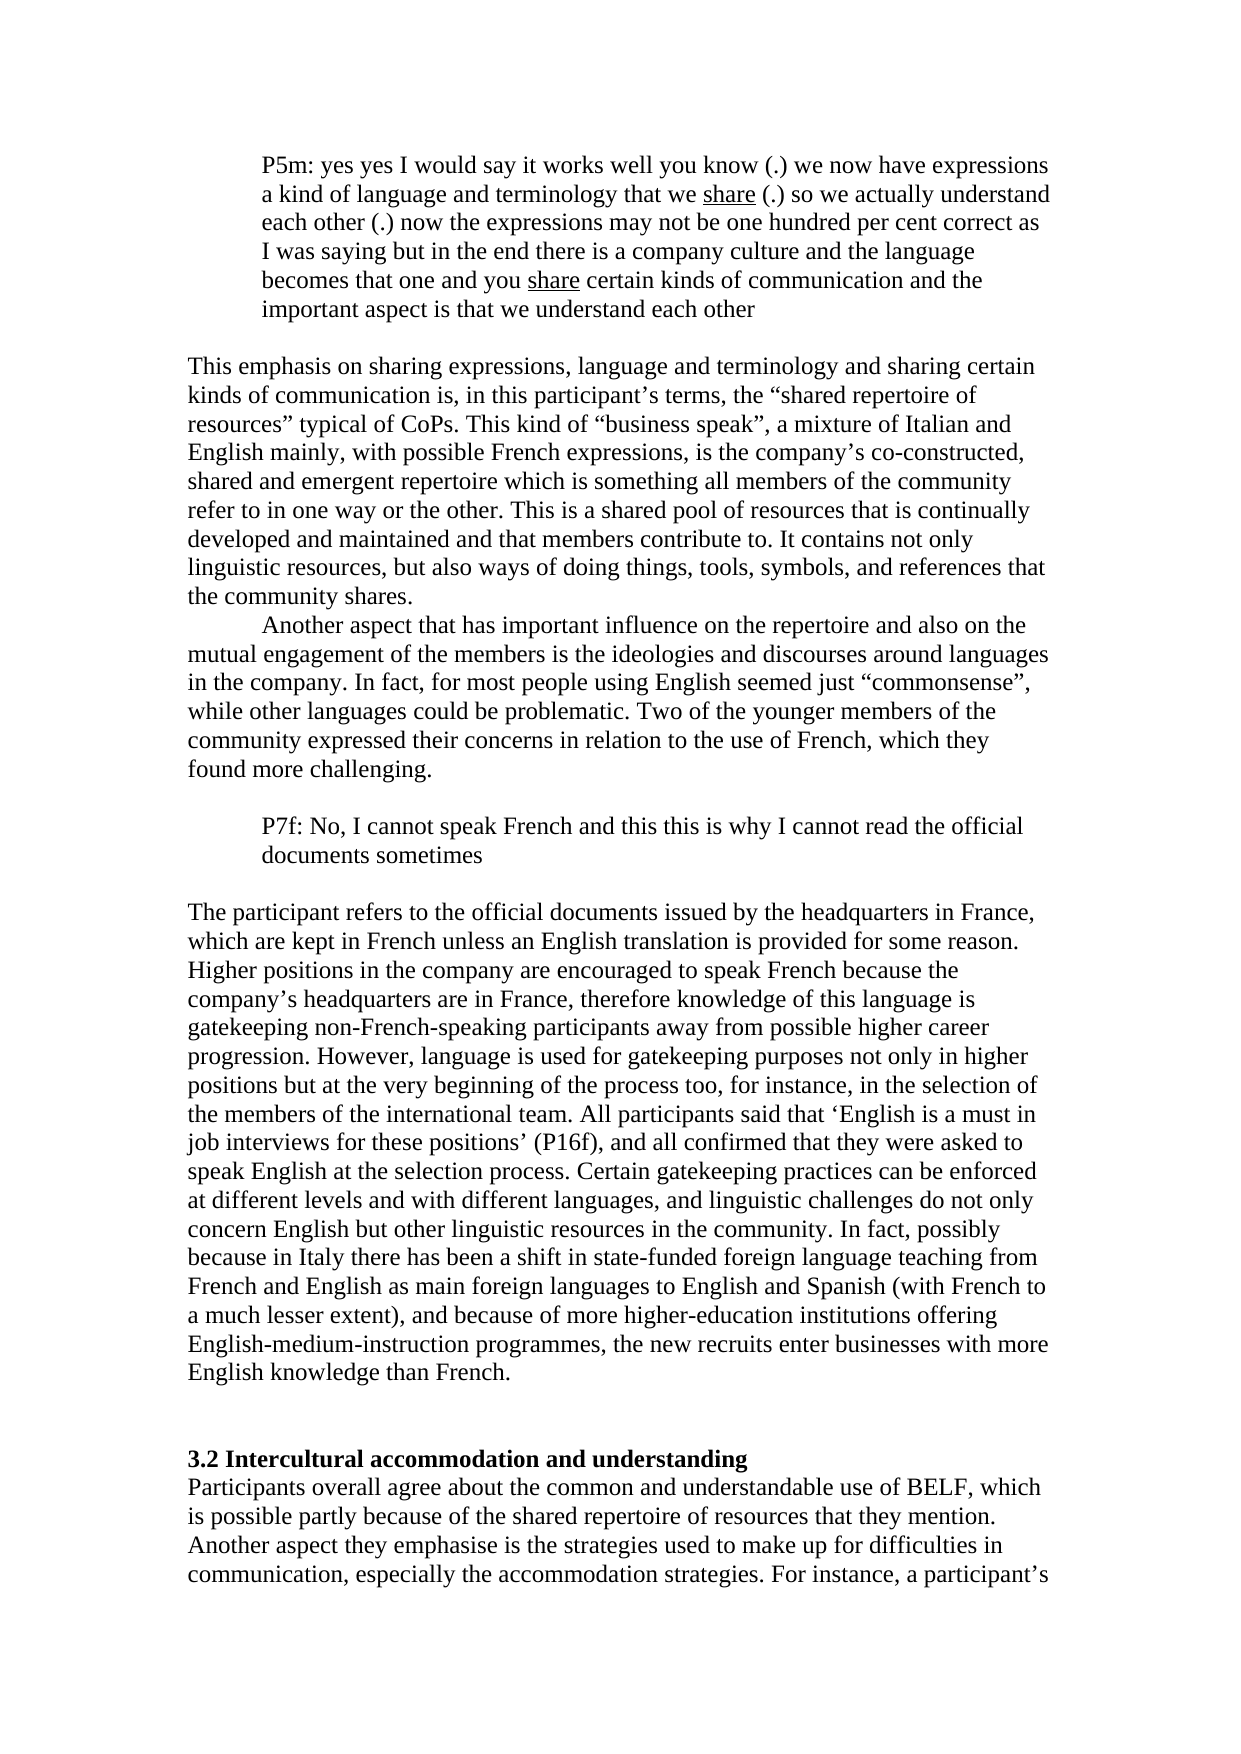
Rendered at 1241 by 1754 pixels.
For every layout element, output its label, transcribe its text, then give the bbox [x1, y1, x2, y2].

text This emphasis on sharing expressions, language and terminology and sharing certain kinds of communication is, in this participant’s terms, the “shared repertoire of resources” typical of CoPs. This kind of “business speak”, a mixture of Italian and English mainly, with possible French expressions, is the company’s co-constructed, shared and emergent repertoire which is something all members of the community refer to in one way or the other. This is a shared pool of resources that is continually developed and maintained and that members contribute to. It contains not only linguistic resources, but also ways of doing things, tools, symbols, and references that the community shares. [187, 351, 1053, 610]
text P7f: No, I cannot speak French and this this is why I cannot read the official documents sometimes [261, 811, 1053, 869]
text Another aspect that has important influence on the repertoire and also on the mutual engagement of the members is the ideologies and discourses around languages in the company. In fact, for most people using English seemed just “commonsense”, while other languages could be problematic. Two of the younger members of the community expressed their concerns in relation to the use of French, which they found more challenging. [187, 610, 1053, 782]
text The participant refers to the official documents issued by the headquarters in France, which are kept in French unless an English translation is provided for some reason. Higher positions in the company are encouraged to speak French because the company’s headquarters are in France, therefore knowledge of this language is gatekeeping non-French-speaking participants away from possible higher career progression. However, language is used for gatekeeping purposes not only in higher positions but at the very beginning of the process too, for instance, in the selection of the members of the international team. All participants said that ‘English is a must in job interviews for these positions’ (P16f), and all confirmed that they were asked to speak English at the selection process. Certain gatekeeping practices can be enforced at different levels and with different languages, and linguistic challenges do not only concern English but other linguistic resources in the community. In fact, possibly because in Italy there has been a shift in state-funded foreign language teaching from French and English as main foreign languages to English and Spanish (with French to a much lesser extent), and because of more higher-education institutions offering English-medium-instruction programmes, the new recruits enter businesses with more English knowledge than French. [187, 897, 1053, 1386]
text 3.2 Intercultural accommodation and understanding [187, 1444, 1053, 1472]
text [187, 1472, 1053, 1587]
text P5m: yes yes I would say it works well you know (.) we now have expressions a kind of language and terminology that we share (.) so we actually understand each other (.) now the expressions may not be one hundred per cent correct as I was saying but in the end there is a company culture and the language becomes that one and you share certain kinds of communication and the important aspect is that we understand each other [261, 150, 1053, 322]
